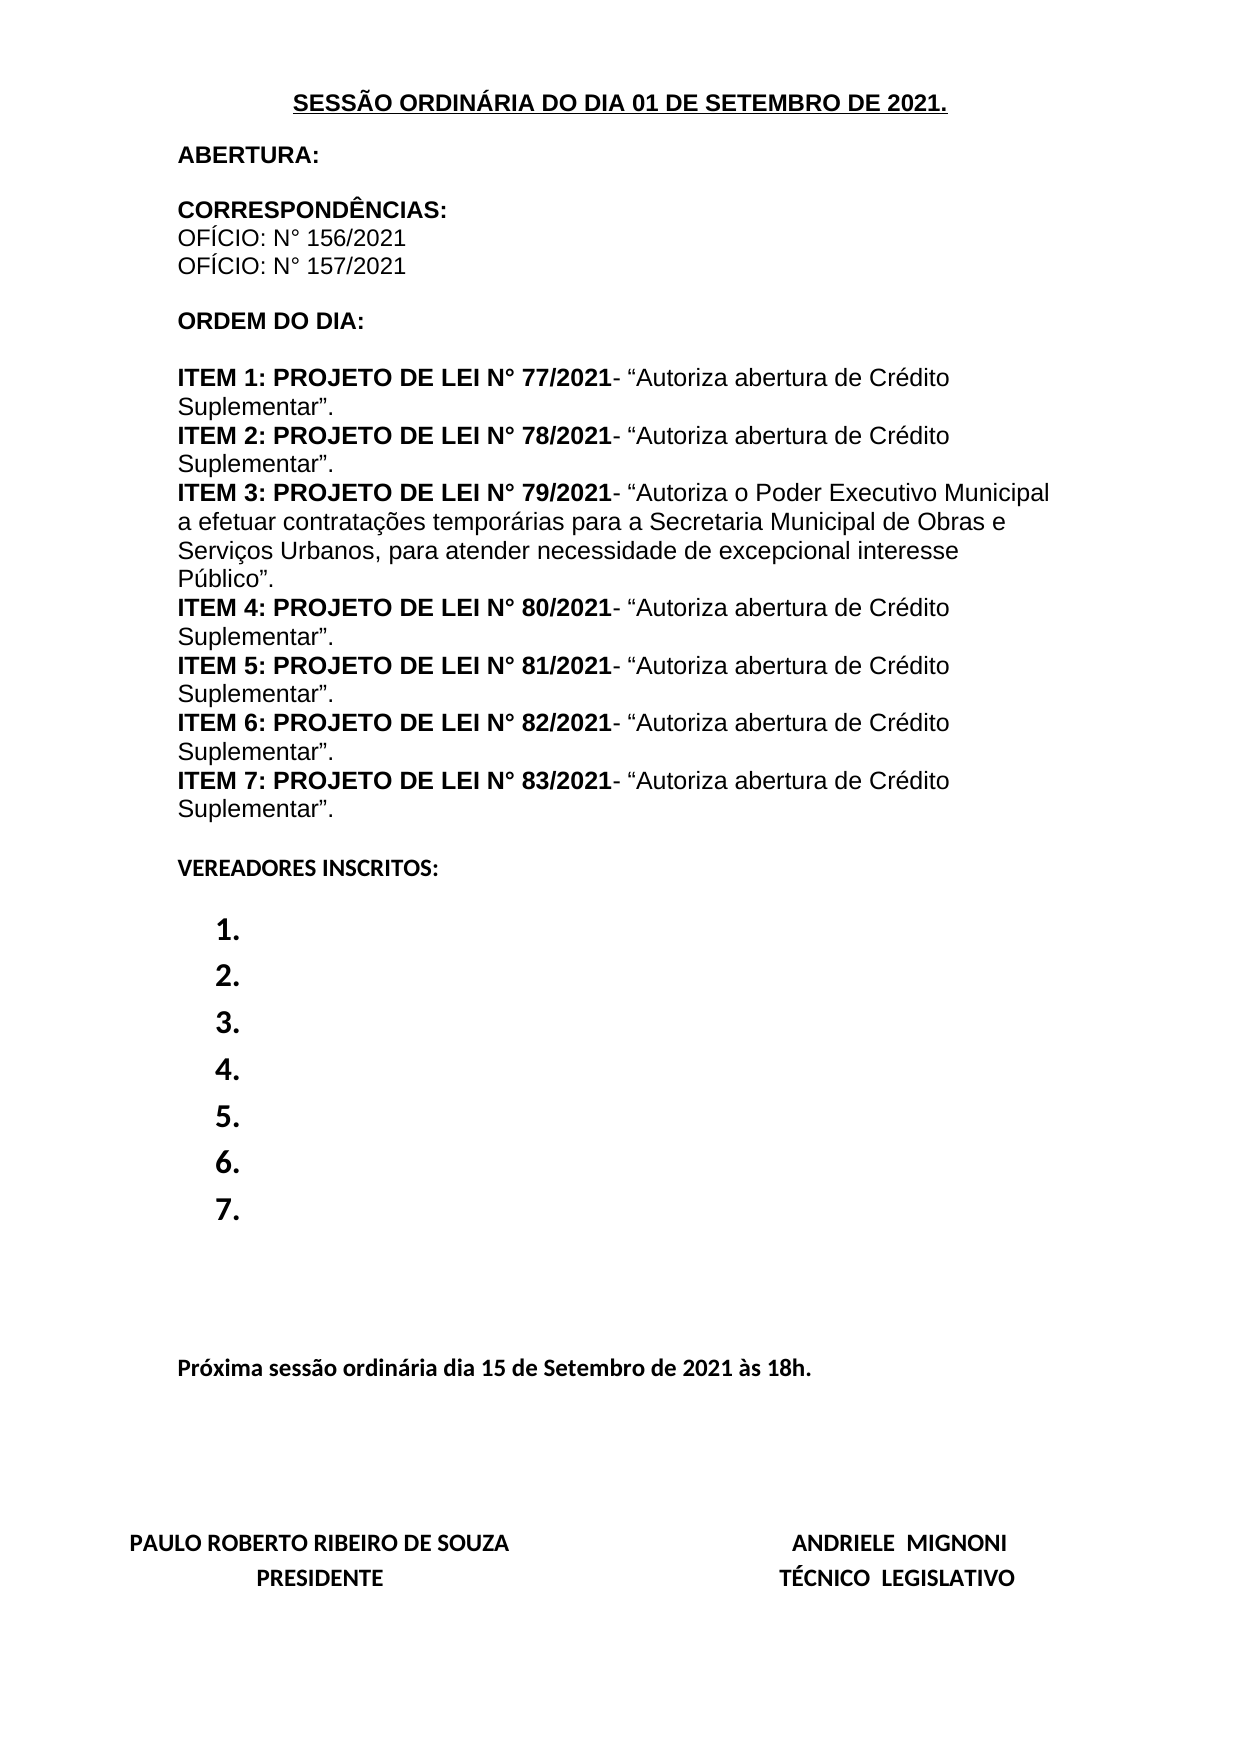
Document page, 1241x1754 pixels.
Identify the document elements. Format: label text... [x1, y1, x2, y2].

text OFÍCIO: N° 156/2021 [177, 224, 1063, 252]
text ITEM 7: PROJETO DE LEI N° 83/2021- “Autoriza abertura de Crédito Suplementar”. [177, 766, 1063, 823]
text PRESIDENTE TÉCNICO LEGISLATIVO [177, 1562, 1063, 1592]
text ITEM 6: PROJETO DE LEI N° 82/2021- “Autoriza abertura de Crédito Suplementar”. [177, 708, 1063, 766]
text ITEM 2: PROJETO DE LEI N° 78/2021- “Autoriza abertura de Crédito Suplementar”. [177, 421, 1063, 478]
text ITEM 3: PROJETO DE LEI N° 79/2021- “Autoriza o Poder Executivo Municipal a efetuar contratações temporárias para a Secretaria Municipal de Obras e Serviços Urbanos, para atender necessidade de excepcional interesse Público”. [177, 478, 1063, 593]
text Próxima sessão ordinária dia 15 de Setembro de 2021 às 18h. [177, 1352, 1063, 1382]
text CORRESPONDÊNCIAS: [177, 196, 1063, 224]
text VEREADORES INSCRITOS: [177, 852, 1063, 882]
text SESSÃO ORDINÁRIA DO DIA 01 DE SETEMBRO DE 2021. [177, 89, 1063, 116]
text ITEM 5: PROJETO DE LEI N° 81/2021- “Autoriza abertura de Crédito Suplementar”. [177, 651, 1063, 708]
text ITEM 4: PROJETO DE LEI N° 80/2021- “Autoriza abertura de Crédito Suplementar”. [177, 593, 1063, 651]
text ORDEM DO DIA: [177, 307, 1063, 334]
text ABERTURA: [177, 141, 1063, 169]
text OFÍCIO: N° 157/2021 [177, 252, 1063, 279]
text PAULO ROBERTO RIBEIRO DE SOUZA ANDRIELE MIGNONI [118, 1527, 1063, 1557]
text ITEM 1: PROJETO DE LEI N° 77/2021- “Autoriza abertura de Crédito Suplementar”. [177, 363, 1063, 421]
